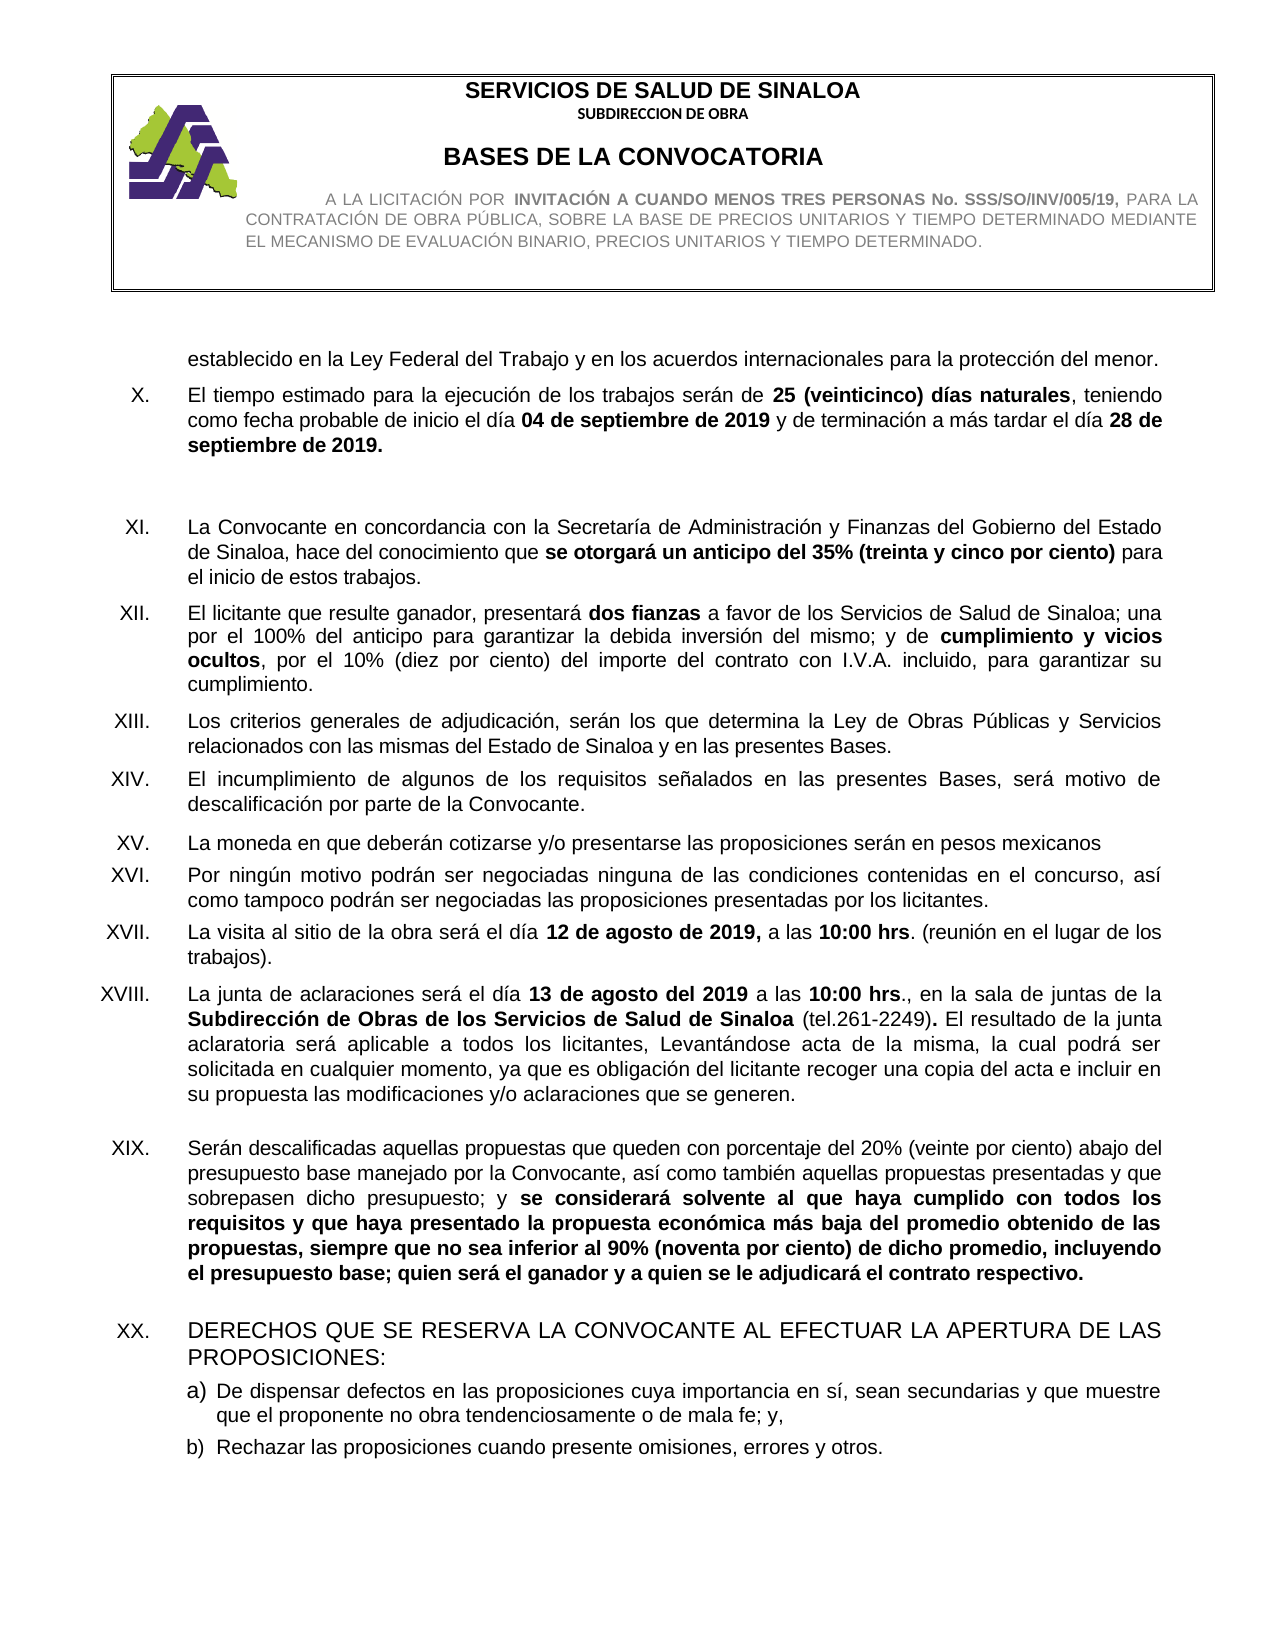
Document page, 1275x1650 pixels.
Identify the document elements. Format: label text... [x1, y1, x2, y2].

list Serán descalificadas aquellas propuestas que queden con porcentaje del 20% (veinte por ciento) abajo del presupuesto base manejado por la Convocante, así como también aquellas propuestas presentadas y que sobrepasen dicho presupuesto; y se considerará solvente al que haya cumplido con todos los requisitos y que haya presentado la propuesta económica más baja del promedio obtenido de las propuestas, siempre que no sea inferior al 90% (noventa por ciento) de dicho promedio, incluyendo el presupuesto base; quien será el ganador y a quien se le adjudicará el contrato respectivo. [150, 1135, 1162, 1285]
list El tiempo estimado para la ejecución de los trabajos serán de 25 (veinticinco) días naturales, teniendo como fecha probable de inicio el día 04 de septiembre de 2019 y de terminación a más tardar el día 28 de septiembre de 2019. [150, 382, 1162, 457]
list El licitante que resulte ganador, presentará dos fianzas a favor de los Servicios de Salud de Sinaloa; una por el 100% del anticipo para garantizar la debida inversión del mismo; y de cumplimiento y vicios ocultos, por el 10% (diez por ciento) del importe del contrato con I.V.A. incluido, para garantizar su cumplimiento. [150, 600, 1162, 696]
list La junta de aclaraciones será el día 13 de agosto del 2019 a las 10:00 hrs., en la sala de juntas de la Subdirección de Obras de los Servicios de Salud de Sinaloa (tel.261-2249). El resultado de la junta aclaratoria será aplicable a todos los licitantes, Levantándose acta de la misma, la cual podrá ser solicitada en cualquier momento, ya que es obligación del licitante recoger una copia del acta e incluir en su propuesta las modificaciones y/o aclaraciones que se generen. [150, 981, 1162, 1106]
list DERECHOS QUE SE RESERVA LA CONVOCANTE AL EFECTUAR LA APERTURA DE LAS PROPOSICIONES: [150, 1317, 1162, 1370]
list De dispensar defectos en las proposiciones cuya importancia en sí, sean secundarias y que muestre que el proponente no obra tendenciosamente o de mala fe; y, [186, 1377, 1162, 1427]
list La moneda en que deberán cotizarse y/o presentarse las proposiciones serán en pesos mexicanos [150, 830, 1162, 855]
list Por ningún motivo podrán ser negociadas ninguna de las condiciones contenidas en el concurso, así como tampoco podrán ser negociadas las proposiciones presentadas por los licitantes. [150, 862, 1162, 912]
list La visita al sitio de la obra será el día 12 de agosto de 2019, a las 10:00 hrs. (reunión en el lugar de los trabajos). [150, 919, 1162, 969]
list La Convocante en concordancia con la Secretaría de Administración y Finanzas del Gobierno del Estado de Sinaloa, hace del conocimiento que se otorgará un anticipo del 35% (treinta y cinco por ciento) para el inicio de estos trabajos. [150, 513, 1162, 588]
list Los criterios generales de adjudicación, serán los que determina la Ley de Obras Públicas y Servicios relacionados con las mismas del Estado de Sinaloa y en las presentes Bases. [150, 708, 1162, 758]
list El incumplimiento de algunos de los requisitos señalados en las presentes Bases, será motivo de descalificación por parte de la Convocante. [150, 765, 1162, 815]
list Rechazar las proposiciones cuando presente omisiones, errores y otros. [186, 1434, 1162, 1458]
picture [129, 105, 238, 199]
